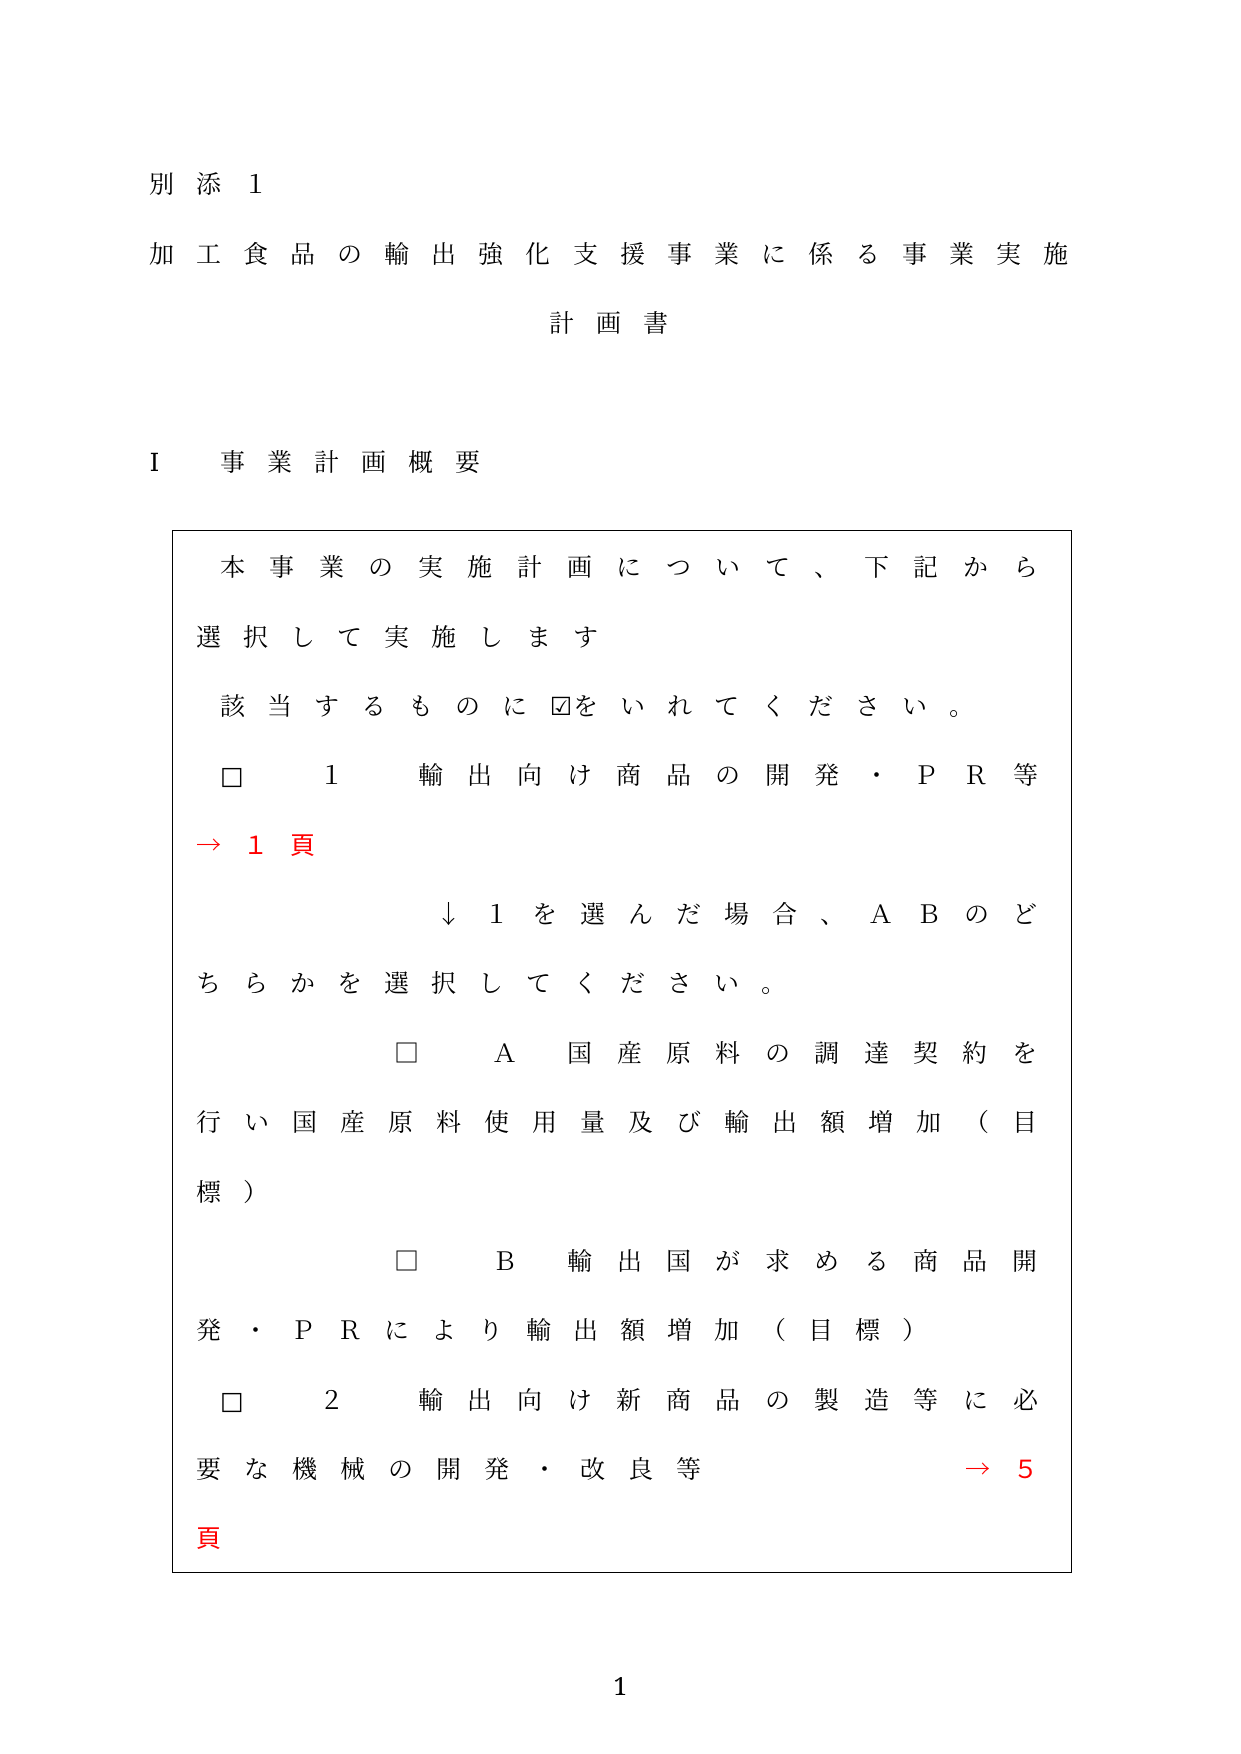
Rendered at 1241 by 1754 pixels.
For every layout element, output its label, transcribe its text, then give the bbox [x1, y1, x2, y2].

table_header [173, 531, 1071, 1572]
text 加工食品の輸出強化支援事業に係る事業実施計画書 [149, 218, 1091, 357]
text Ⅰ 事業計画概要 [149, 426, 1091, 495]
text 別添１ [149, 148, 1091, 218]
